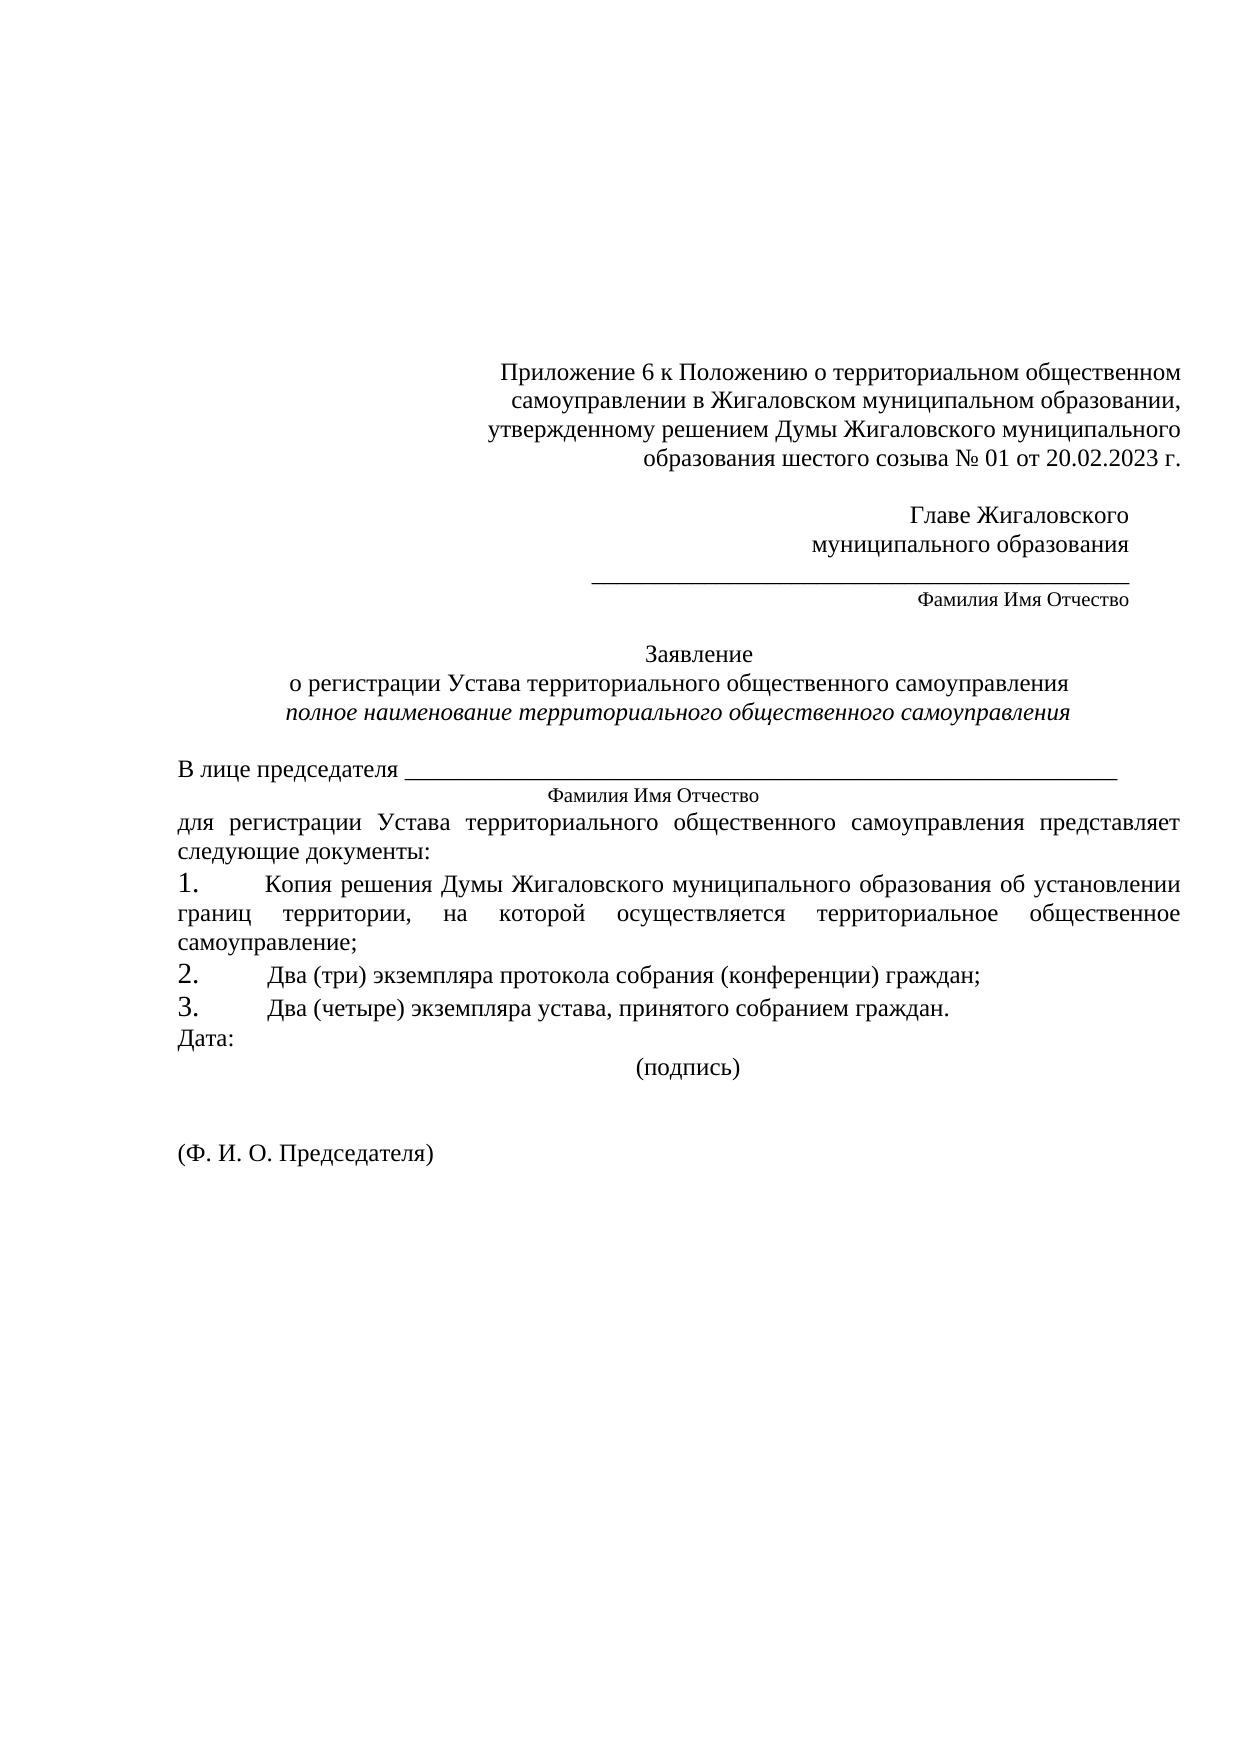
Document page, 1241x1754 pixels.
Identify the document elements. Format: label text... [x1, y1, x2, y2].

text (подпись) [636, 1052, 1181, 1080]
text полное наименование территориального общественного самоуправления [177, 697, 1181, 726]
text Фамилия Имя Отчество [177, 783, 1129, 807]
text муниципального образования [177, 529, 1129, 558]
text утвержденному решением Думы Жигаловского муниципального [177, 414, 1181, 443]
text В лице председателя _________________________________________________________ [177, 754, 1181, 783]
text о регистрации Устава территориального общественного самоуправления [177, 668, 1181, 697]
text ___________________________________________ [177, 558, 1129, 587]
text Приложение 6 к Положению о территориальном общественном [177, 357, 1181, 385]
list Два (четыре) экземпляра устава, принятого собранием граждан. [177, 989, 1181, 1023]
text образования шестого созыва № 01 от 20.02.2023 г. [177, 443, 1181, 472]
text Фамилия Имя Отчество [177, 587, 1129, 611]
text самоуправлении в Жигаловском муниципальном образовании, [177, 385, 1181, 414]
text Заявление [217, 639, 1181, 668]
list Копия решения Думы Жигаловского муниципального образования об установлении границ территории, на которой осуществляется территориальное общественное самоуправление; [177, 865, 1181, 956]
text для регистрации Устава территориального общественного самоуправления представляет следующие документы: [177, 807, 1181, 865]
text (Ф. И. О. Председателя) [177, 1138, 1181, 1167]
list Два (три) экземпляра протокола собрания (конференции) граждан; [177, 956, 1181, 989]
text Главе Жигаловского [177, 500, 1129, 529]
text Дата: [177, 1023, 1181, 1052]
